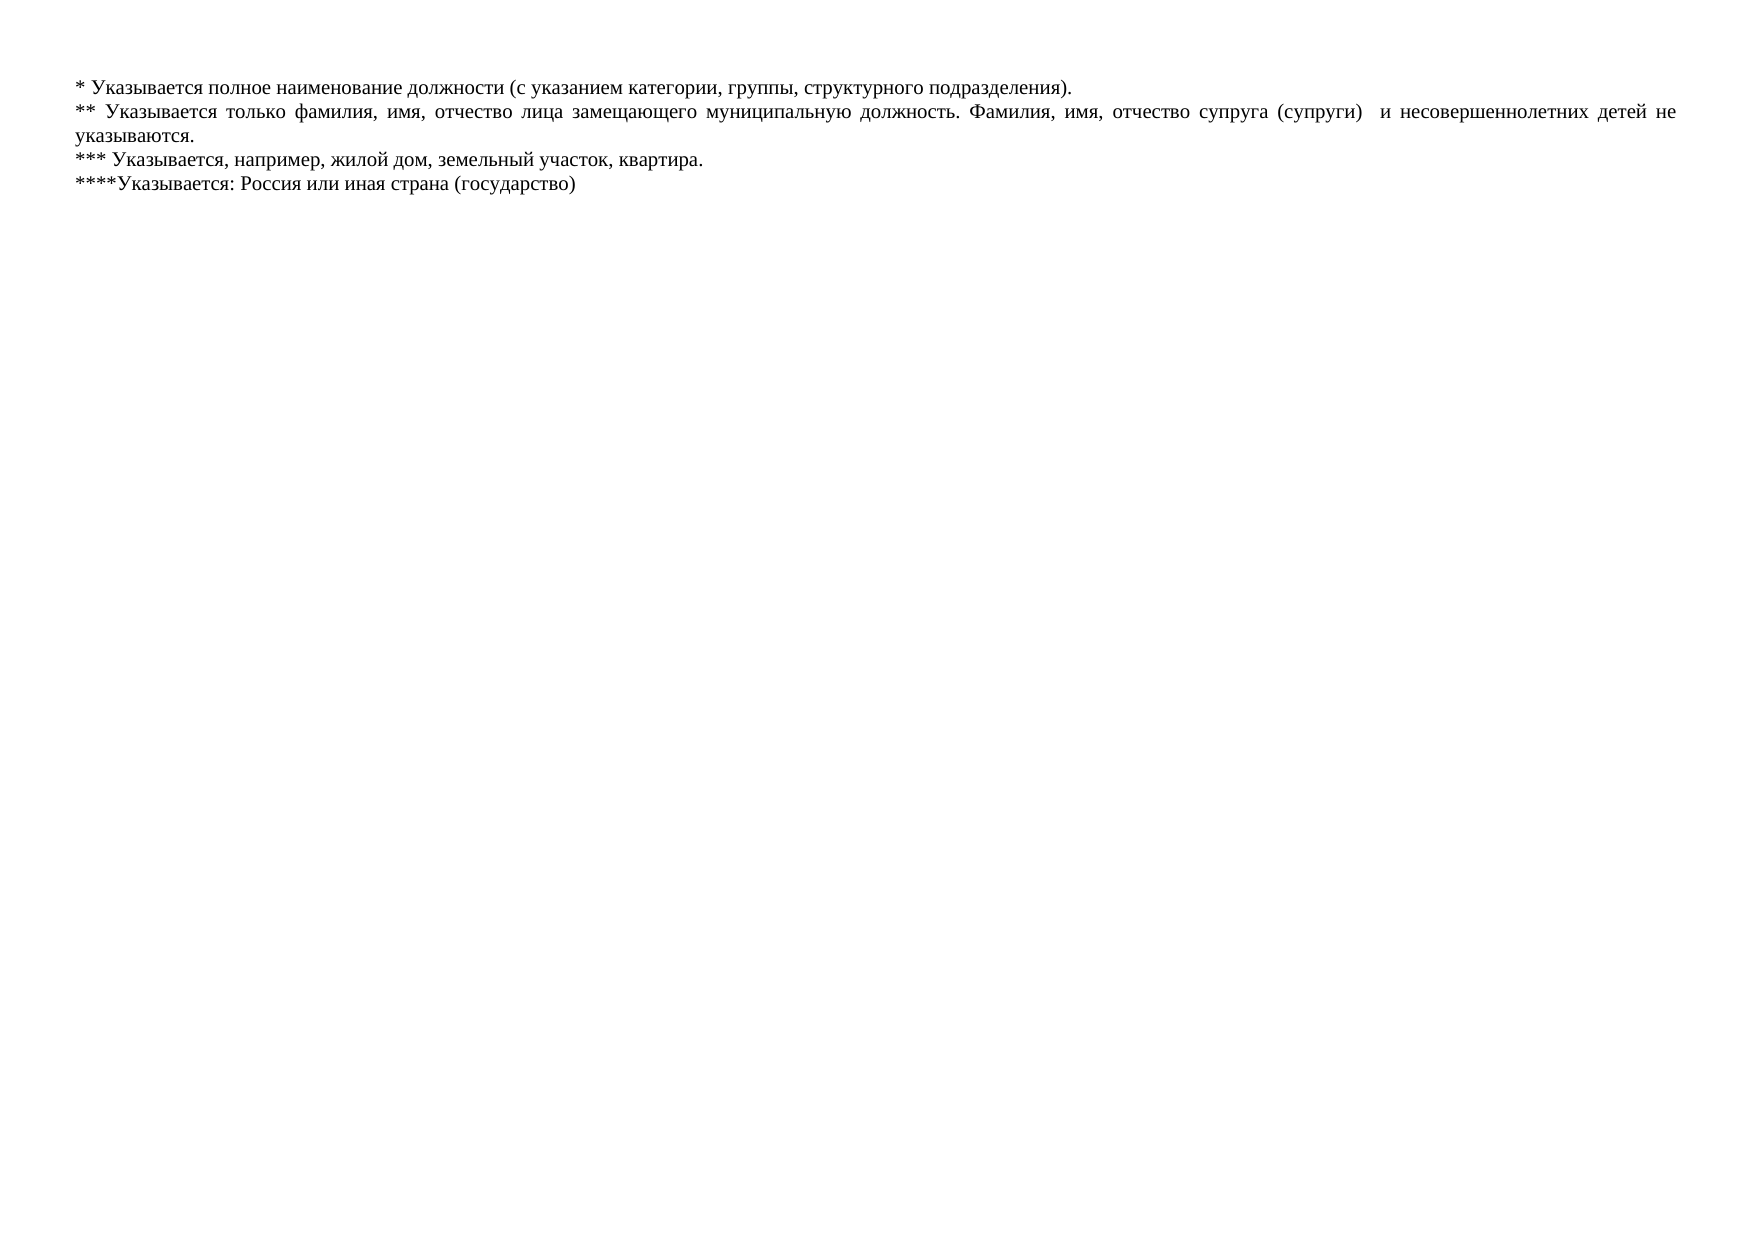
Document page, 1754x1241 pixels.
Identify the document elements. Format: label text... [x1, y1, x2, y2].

text * Указывается полное наименование должности (с указанием категории, группы, структурного подразделения). [75, 75, 1679, 99]
text *** Указывается, например, жилой дом, земельный участок, квартира. [75, 147, 1679, 171]
text ** Указывается только фамилия, имя, отчество лица замещающего муниципальную должность. Фамилия, имя, отчество супруга (супруги) и несовершеннолетних детей не указываются. [75, 99, 1679, 147]
text ****Указывается: Россия или иная страна (государство) [75, 171, 1679, 195]
